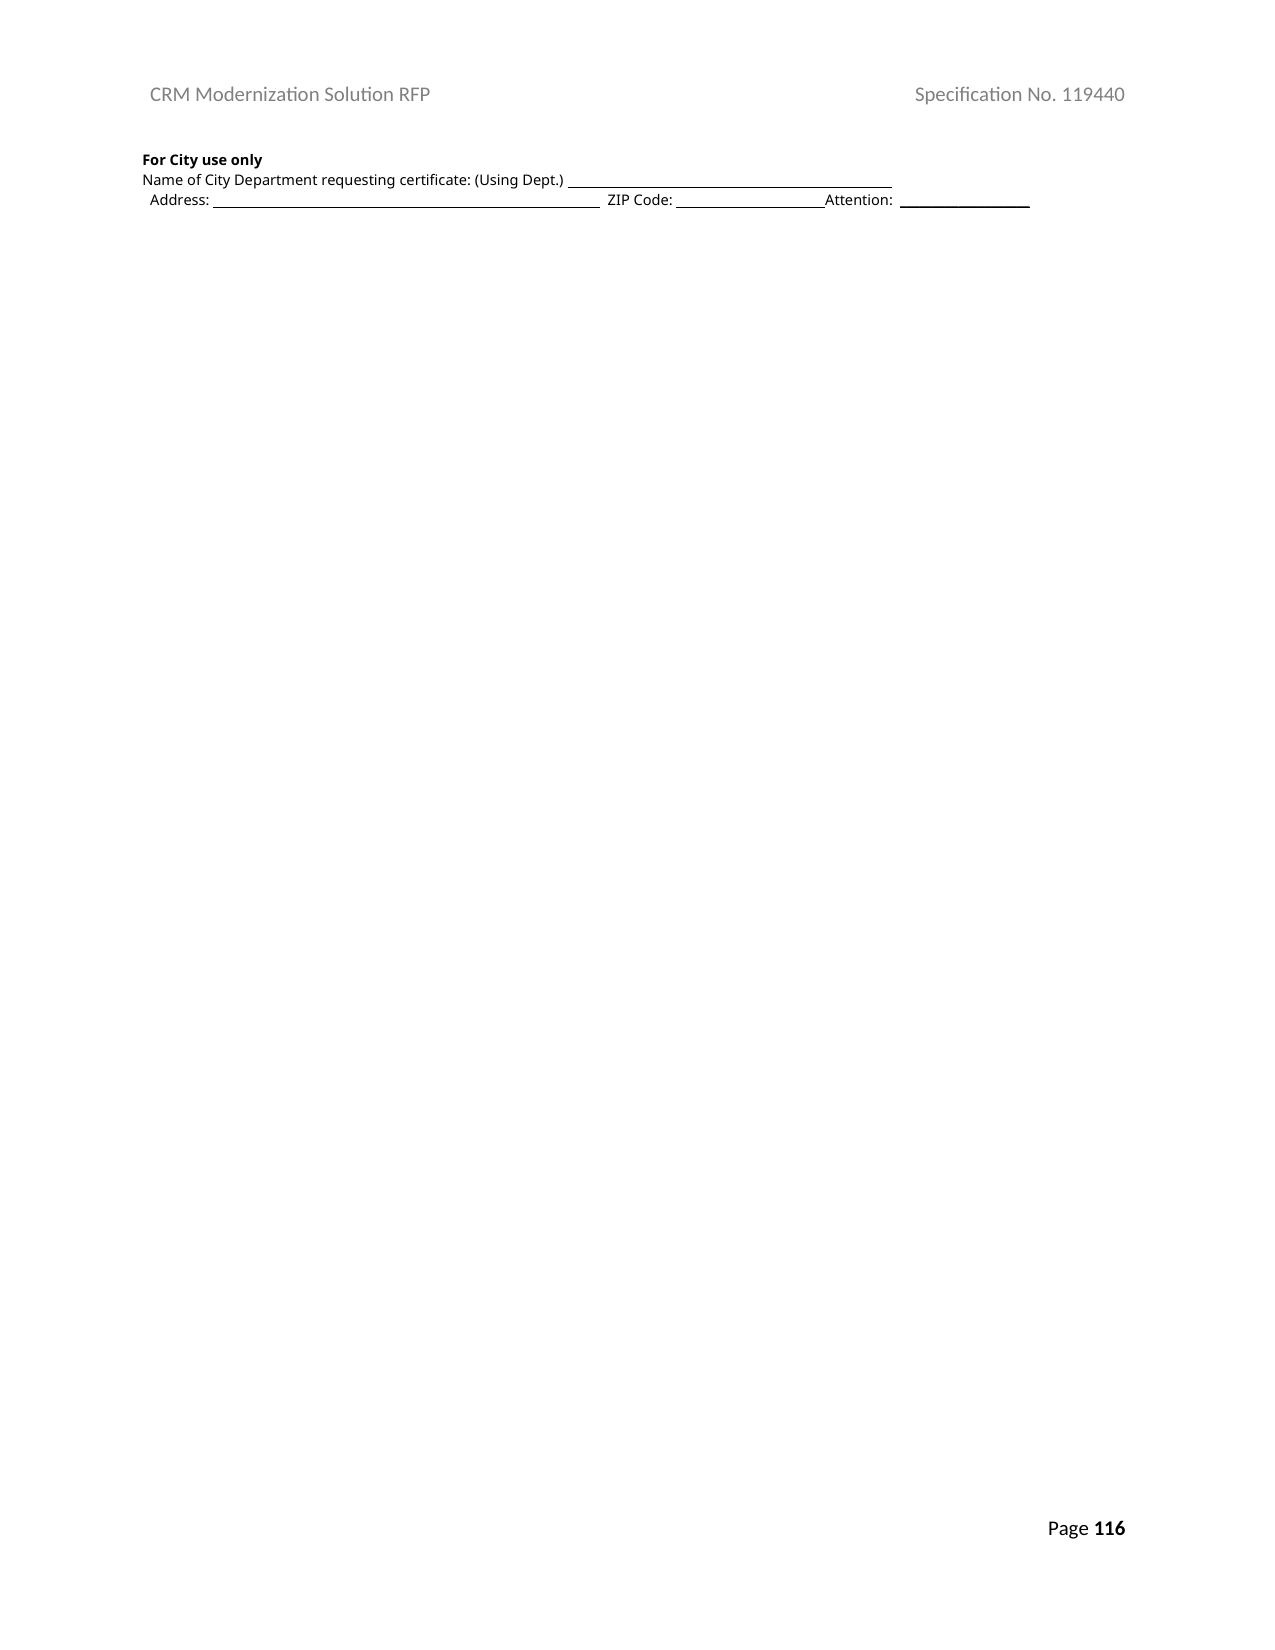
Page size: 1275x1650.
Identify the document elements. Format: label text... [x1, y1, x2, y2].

text Address: ZIP Code: Attention: ____________________ [150, 190, 1125, 210]
text Name of City Department requesting certificate: (Using Dept.) [142, 170, 1133, 190]
text For City use only [142, 150, 1133, 170]
